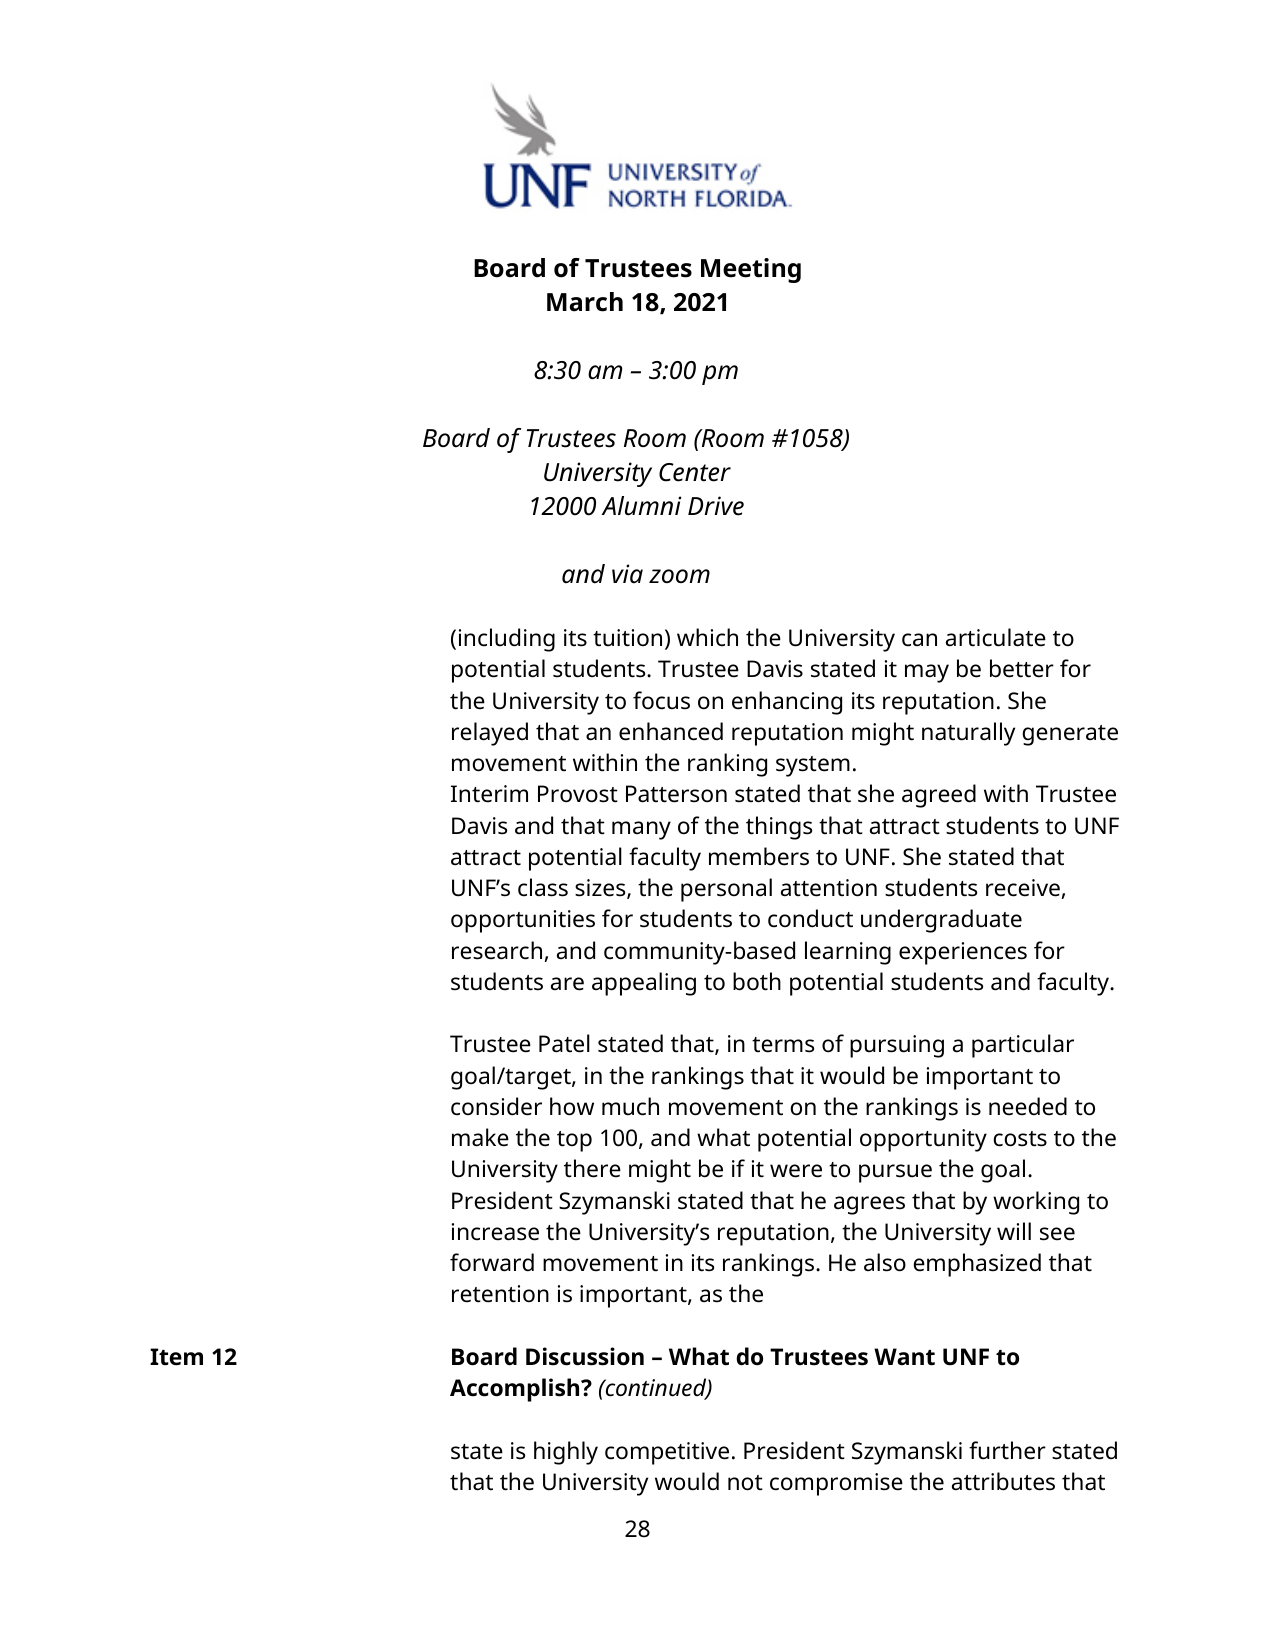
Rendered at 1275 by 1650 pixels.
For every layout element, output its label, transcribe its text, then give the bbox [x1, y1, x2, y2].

text Interim Provost Patterson stated that she agreed with Trustee Davis and that many of the things that attract students to UNF attract potential faculty members to UNF. She stated that UNF’s class sizes, the personal attention students receive, opportunities for students to conduct undergraduate research, and community-based learning experiences for students are appealing to both potential students and faculty. [450, 778, 1125, 997]
text goals align with the mission. Trustee Davis stated it may be important for the University to consider whether it is seeking to enhance its reputation or its ranking. She stated that she believes there are multiple opportunities to reach local high school students who may not yet be considering UNF as their number one preferred university. She stated that the University’s collaboration with NASA is very exciting and that there are many compelling features of a UNF education (including its tuition) which the University can articulate to potential students. Trustee Davis stated it may be better for the University to focus on enhancing its reputation. She relayed that an enhanced reputation might naturally generate movement within the ranking system. [450, 622, 1125, 778]
text Trustee Patel stated that, in terms of pursuing a particular goal/target, in the rankings that it would be important to consider how much movement on the rankings is needed to make the top 100, and what potential opportunity costs to the University there might be if it were to pursue the goal. President Szymanski stated that he agrees that by working to increase the University’s reputation, the University will see forward movement in its rankings. He also emphasized that retention is important, as the [450, 1028, 1125, 1309]
picture [468, 75, 807, 219]
subtitle Item 12 Board Discussion – What do Trustees Want UNF to Accomplish? (continued) [150, 1341, 1125, 1403]
